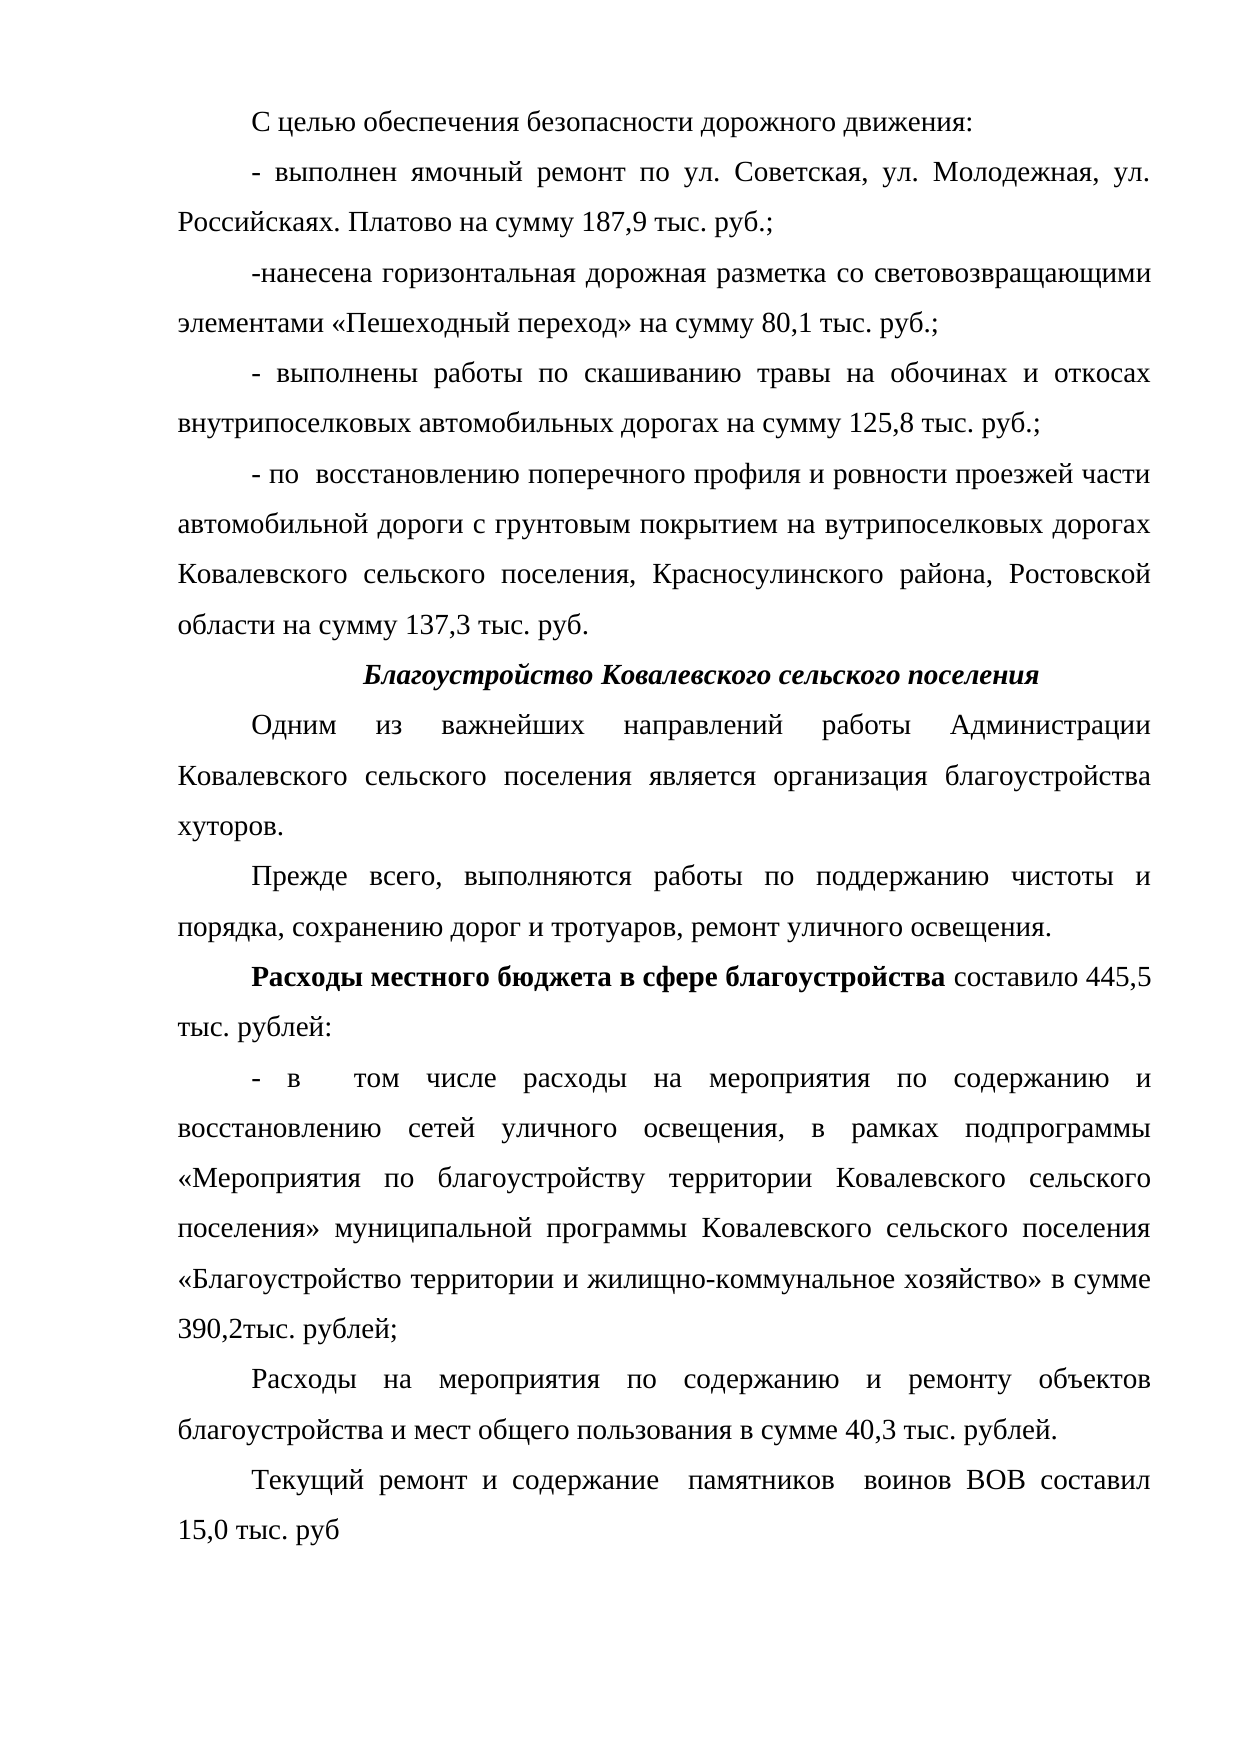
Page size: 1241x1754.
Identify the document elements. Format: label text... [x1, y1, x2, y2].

text Расходы местного бюджета в сфере благоустройства составило 445,5 тыс. рублей: [177, 959, 1152, 1043]
text - в том числе расходы на мероприятия по содержанию и восстановлению сетей уличного освещения, в рамках подпрограммы «Мероприятия по благоустройству территории Ковалевского сельского поселения» муниципальной программы Ковалевского сельского поселения «Благоустройство территории и жилищно-коммунальное хозяйство» в сумме 390,2тыс. рублей; [177, 1060, 1152, 1345]
text С целью обеспечения безопасности дорожного движения: [177, 104, 1152, 137]
text Прежде всего, выполняются работы по поддержанию чистоты и порядка, сохранению дорог и тротуаров, ремонт уличного освещения. [177, 858, 1152, 942]
text -нанесена горизонтальная дорожная разметка со световозвращающими элементами «Пешеходный переход» на сумму 80,1 тыс. руб.; [177, 255, 1152, 338]
text - выполнены работы по скашиванию травы на обочинах и откосах внутрипоселковых автомобильных дорогах на сумму 125,8 тыс. руб.; [177, 355, 1152, 439]
text Одним из важнейших направлений работы Администрации Ковалевского сельского поселения является организация благоустройства хуторов. [177, 707, 1152, 842]
text - выполнен ямочный ремонт по ул. Советская, ул. Молодежная, ул. Российскаях. Платово на сумму 187,9 тыс. руб.; [177, 154, 1152, 238]
text - по восстановлению поперечного профиля и ровности проезжей части автомобильной дороги с грунтовым покрытием на вутрипоселковых дорогах Ковалевского сельского поселения, Красносулинского района, Ростовской области на сумму 137,3 тыс. руб. [177, 456, 1152, 640]
text Текущий ремонт и содержание памятников воинов ВОВ составил 15,0 тыс. руб [177, 1462, 1152, 1546]
text Благоустройство Ковалевского сельского поселения [177, 657, 1152, 691]
text Расходы на мероприятия по содержанию и ремонту объектов благоустройства и мест общего пользования в сумме 40,3 тыс. рублей. [177, 1362, 1152, 1445]
